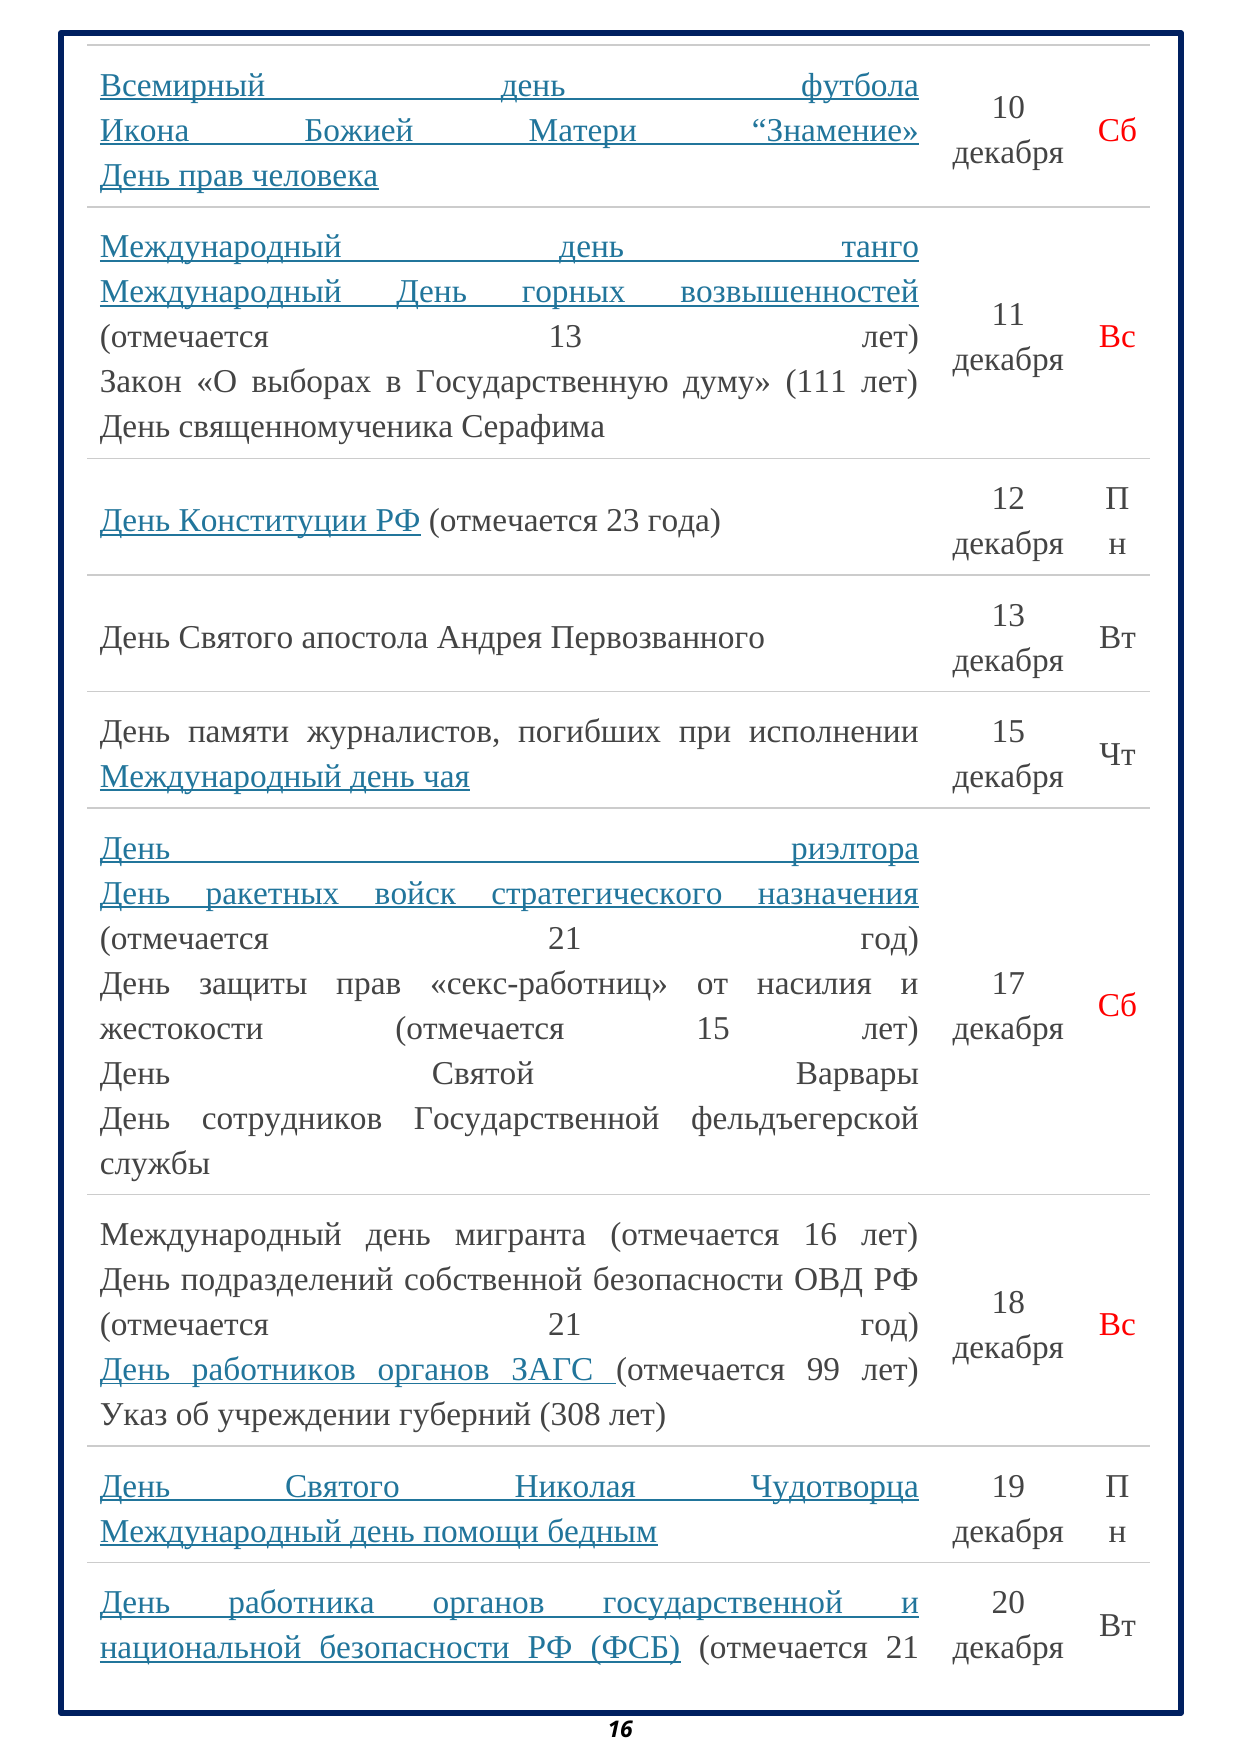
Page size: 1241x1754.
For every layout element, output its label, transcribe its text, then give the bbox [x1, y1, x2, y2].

table_cell Вс [1085, 1195, 1150, 1445]
table_cell 19 декабря [932, 1447, 1084, 1562]
table_cell День Cвятого апостола Андрея Первозванного [87, 576, 932, 691]
table_cell 13 декабря [932, 576, 1084, 691]
table_cell Сб [1085, 46, 1150, 206]
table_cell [87, 1563, 932, 1678]
table_cell 17 декабря [932, 809, 1084, 1194]
table_cell 10 декабря [932, 46, 1084, 206]
table_cell Международный день танго Международный День горных возвышенностей (отмечается 13 лет) Закон «О выборах в Государственную думу» (111 лет) День священномученика Серафима [87, 208, 932, 457]
table_cell Всемирный день футбола Икона Божией Матери “Знамение» День прав человека [87, 46, 932, 206]
table_cell День памяти журналистов, погибших при исполнении Международный день чая [87, 692, 932, 807]
table_cell 18 декабря [932, 1195, 1084, 1445]
table_cell Вт [1085, 576, 1150, 691]
table_cell Чт [1085, 692, 1150, 807]
table_cell 11 декабря [932, 208, 1084, 457]
table_cell Пн [1085, 459, 1150, 574]
table_cell Вс [1085, 208, 1150, 457]
table_cell Международный день мигранта (отмечается 16 лет) День подразделений собственной безопасности ОВД РФ (отмечается 21 год) День работников органов ЗАГС (отмечается 99 лет) Указ об учреждении губерний (308 лет) [87, 1195, 932, 1445]
table_cell День Святого Николая Чудотворца Международный день помощи бедным [87, 1447, 932, 1562]
table_cell День риэлтора День ракетных войск стратегического назначения (отмечается 21 год) День защиты прав «секс-работниц» от насилия и жестокости (отмечается 15 лет) День Святой Варвары День сотрудников Государственной фельдъегерской службы [87, 809, 932, 1194]
table_cell День Конституции РФ (отмечается 23 года) [87, 459, 932, 574]
table_cell 20 декабря [932, 1563, 1084, 1678]
table_cell Пн [1085, 1447, 1150, 1562]
table_cell 12 декабря [932, 459, 1084, 574]
table_cell Вт [1085, 1563, 1150, 1678]
table_cell Сб [1085, 809, 1150, 1194]
table_cell 15 декабря [932, 692, 1084, 807]
